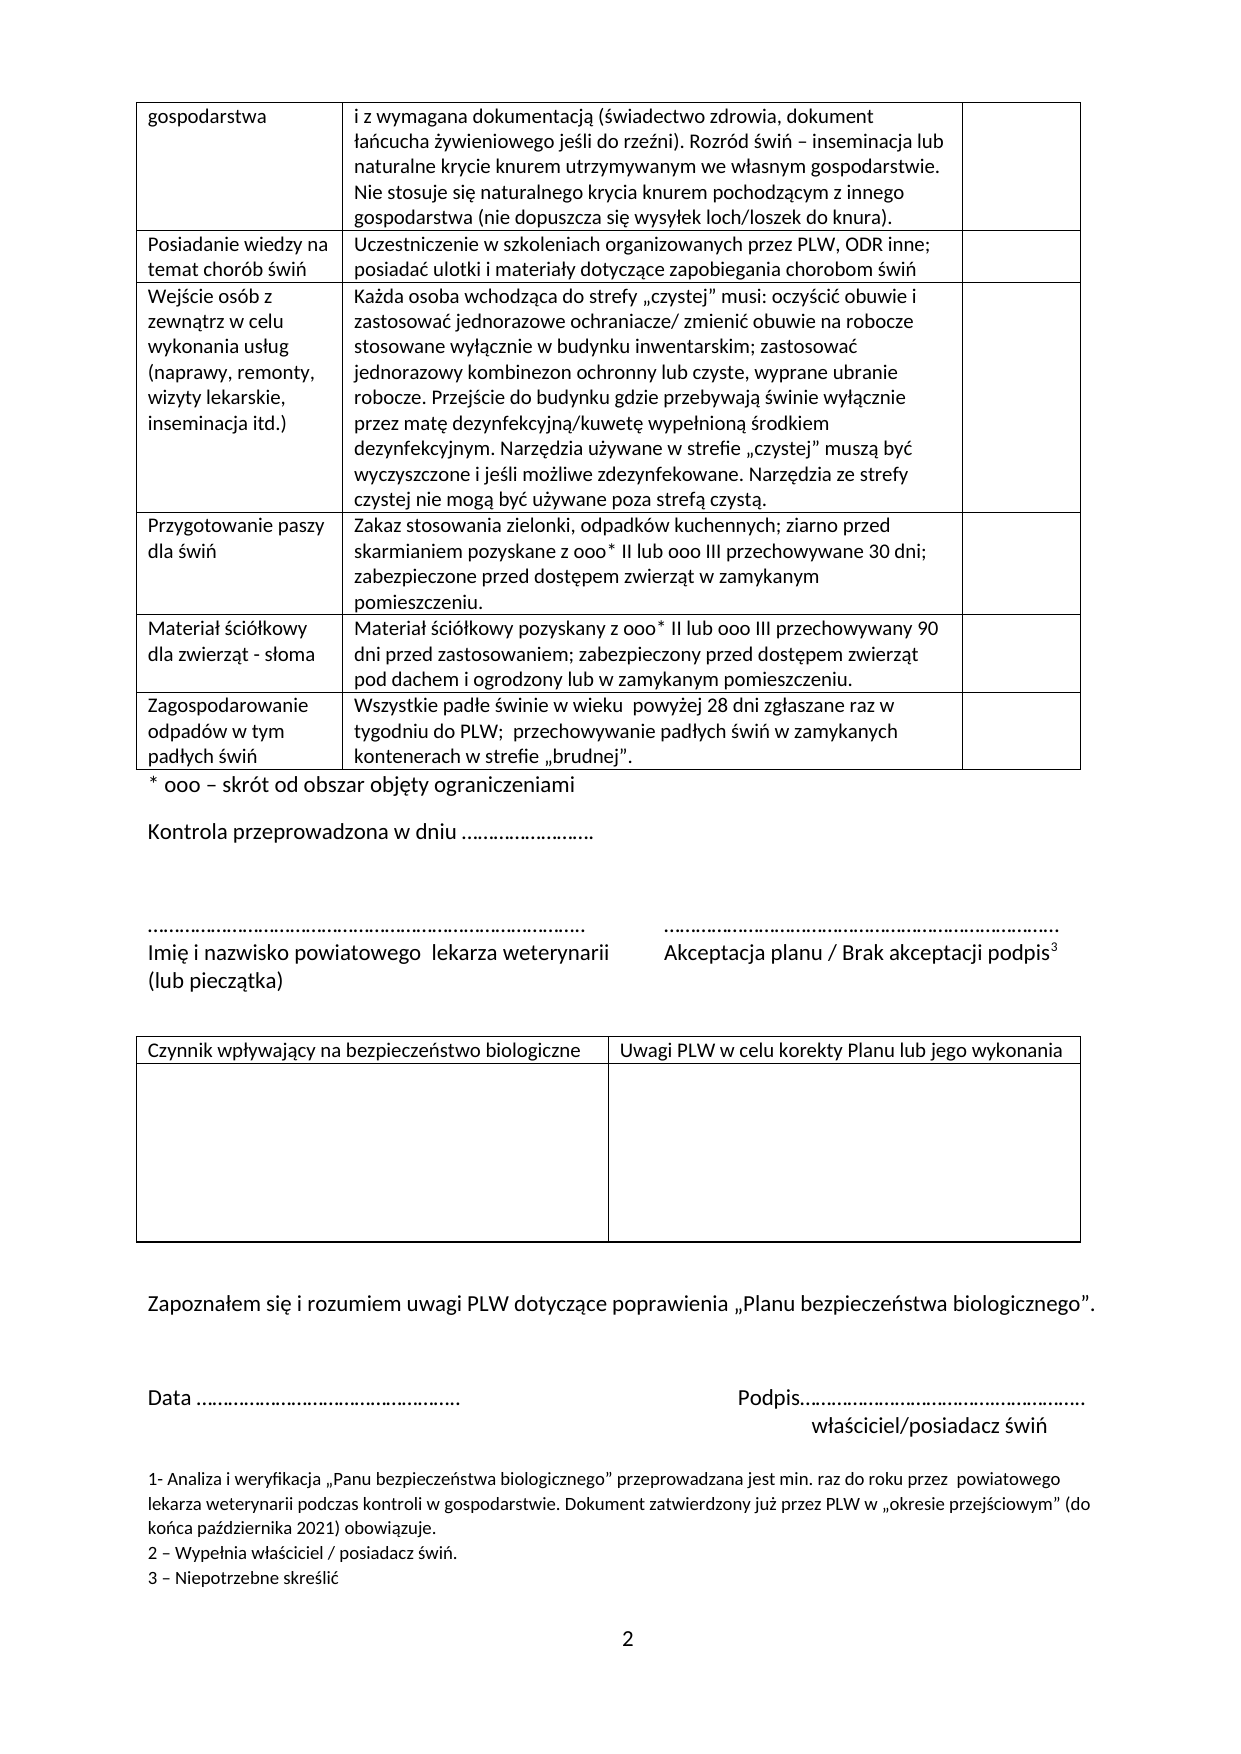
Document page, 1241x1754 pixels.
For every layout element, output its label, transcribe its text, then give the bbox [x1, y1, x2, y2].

text (lub pieczątka) [148, 967, 1107, 994]
table_cell [963, 103, 1080, 230]
table_cell [963, 693, 1080, 769]
text * ooo – skrót od obszar objęty ograniczeniami [148, 770, 1107, 798]
table_header Czynnik wpływający na bezpieczeństwo biologiczne [137, 1037, 608, 1062]
table_cell Materiał ściółkowy pozyskany z ooo* II lub ooo III przechowywany 90 dni przed zastosowaniem; zabezpieczony przed dostępem zwierząt pod dachem i ogrodzony lub w zamykanym pomieszczeniu. [343, 615, 962, 692]
table_cell [963, 283, 1080, 512]
table_cell Każda osoba wchodząca do strefy „czystej” musi: oczyścić obuwie i zastosować jednorazowe ochraniacze/ zmienić obuwie na robocze stosowane wyłącznie w budynku inwentarskim; zastosować jednorazowy kombinezon ochronny lub czyste, wyprane ubranie robocze. Przejście do budynku gdzie przebywają świnie wyłącznie przez matę dezynfekcyjną/kuwetę wypełnioną środkiem dezynfekcyjnym. Narzędzia używane w strefie „czystej” muszą być wyczyszczone i jeśli możliwe zdezynfekowane. Narzędzia ze strefy czystej nie mogą być używane poza strefą czystą. [343, 283, 962, 512]
table_cell [963, 513, 1080, 614]
text 1- Analiza i weryfikacja „Panu bezpieczeństwa biologicznego” przeprowadzana jest min. raz do roku przez powiatowego lekarza weterynarii podczas kontroli w gospodarstwie. Dokument zatwierdzony już przez PLW w „okresie przejściowym” (do końca października 2021) obowiązuje. [148, 1467, 1107, 1539]
table_cell Przygotowanie paszy dla świń [137, 513, 342, 614]
text Data ………………………………………….. Podpis……………………………….…………….. [148, 1383, 1107, 1411]
table_header Uwagi PLW w celu korekty Planu lub jego wykonania [609, 1037, 1080, 1062]
table_cell [137, 1064, 608, 1241]
table_cell Posiadanie wiedzy na temat chorób świń [137, 231, 342, 282]
text Imię i nazwisko powiatowego lekarza weterynarii Akceptacja planu / Brak akceptacji podpis3 [148, 938, 1107, 967]
text 2 – Wypełnia właściciel / posiadacz świń. [148, 1541, 1107, 1564]
table_cell Zagospodarowanie odpadów w tym padłych świń [137, 693, 342, 769]
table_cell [343, 103, 962, 230]
table_cell Materiał ściółkowy dla zwierząt - słoma [137, 615, 342, 692]
text ……………………………………………………………………….. ………………………………………………………………… [148, 911, 1107, 938]
table_cell Uczestniczenie w szkoleniach organizowanych przez PLW, ODR inne; posiadać ulotki i materiały dotyczące zapobiegania chorobom świń [343, 231, 962, 282]
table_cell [137, 103, 342, 230]
table_cell [963, 231, 1080, 282]
table_cell [963, 615, 1080, 692]
table_cell [609, 1064, 1080, 1241]
text Zapoznałem się i rozumiem uwagi PLW dotyczące poprawienia „Planu bezpieczeństwa biologicznego”. [148, 1289, 1107, 1317]
table_cell Zakaz stosowania zielonki, odpadków kuchennych; ziarno przed skarmianiem pozyskane z ooo* II lub ooo III przechowywane 30 dni; zabezpieczone przed dostępem zwierząt w zamykanym pomieszczeniu. [343, 513, 962, 614]
table_cell Wszystkie padłe świnie w wieku powyżej 28 dni zgłaszane raz w tygodniu do PLW; przechowywanie padłych świń w zamykanych kontenerach w strefie „brudnej”. [343, 693, 962, 769]
text 3 – Niepotrzebne skreślić [148, 1566, 1107, 1589]
table_cell Wejście osób z zewnątrz w celu wykonania usług (naprawy, remonty, wizyty lekarskie, inseminacja itd.) [137, 283, 342, 512]
text Kontrola przeprowadzona w dniu ……………………. [148, 817, 1107, 845]
text właściciel/posiadacz świń [148, 1411, 1107, 1439]
